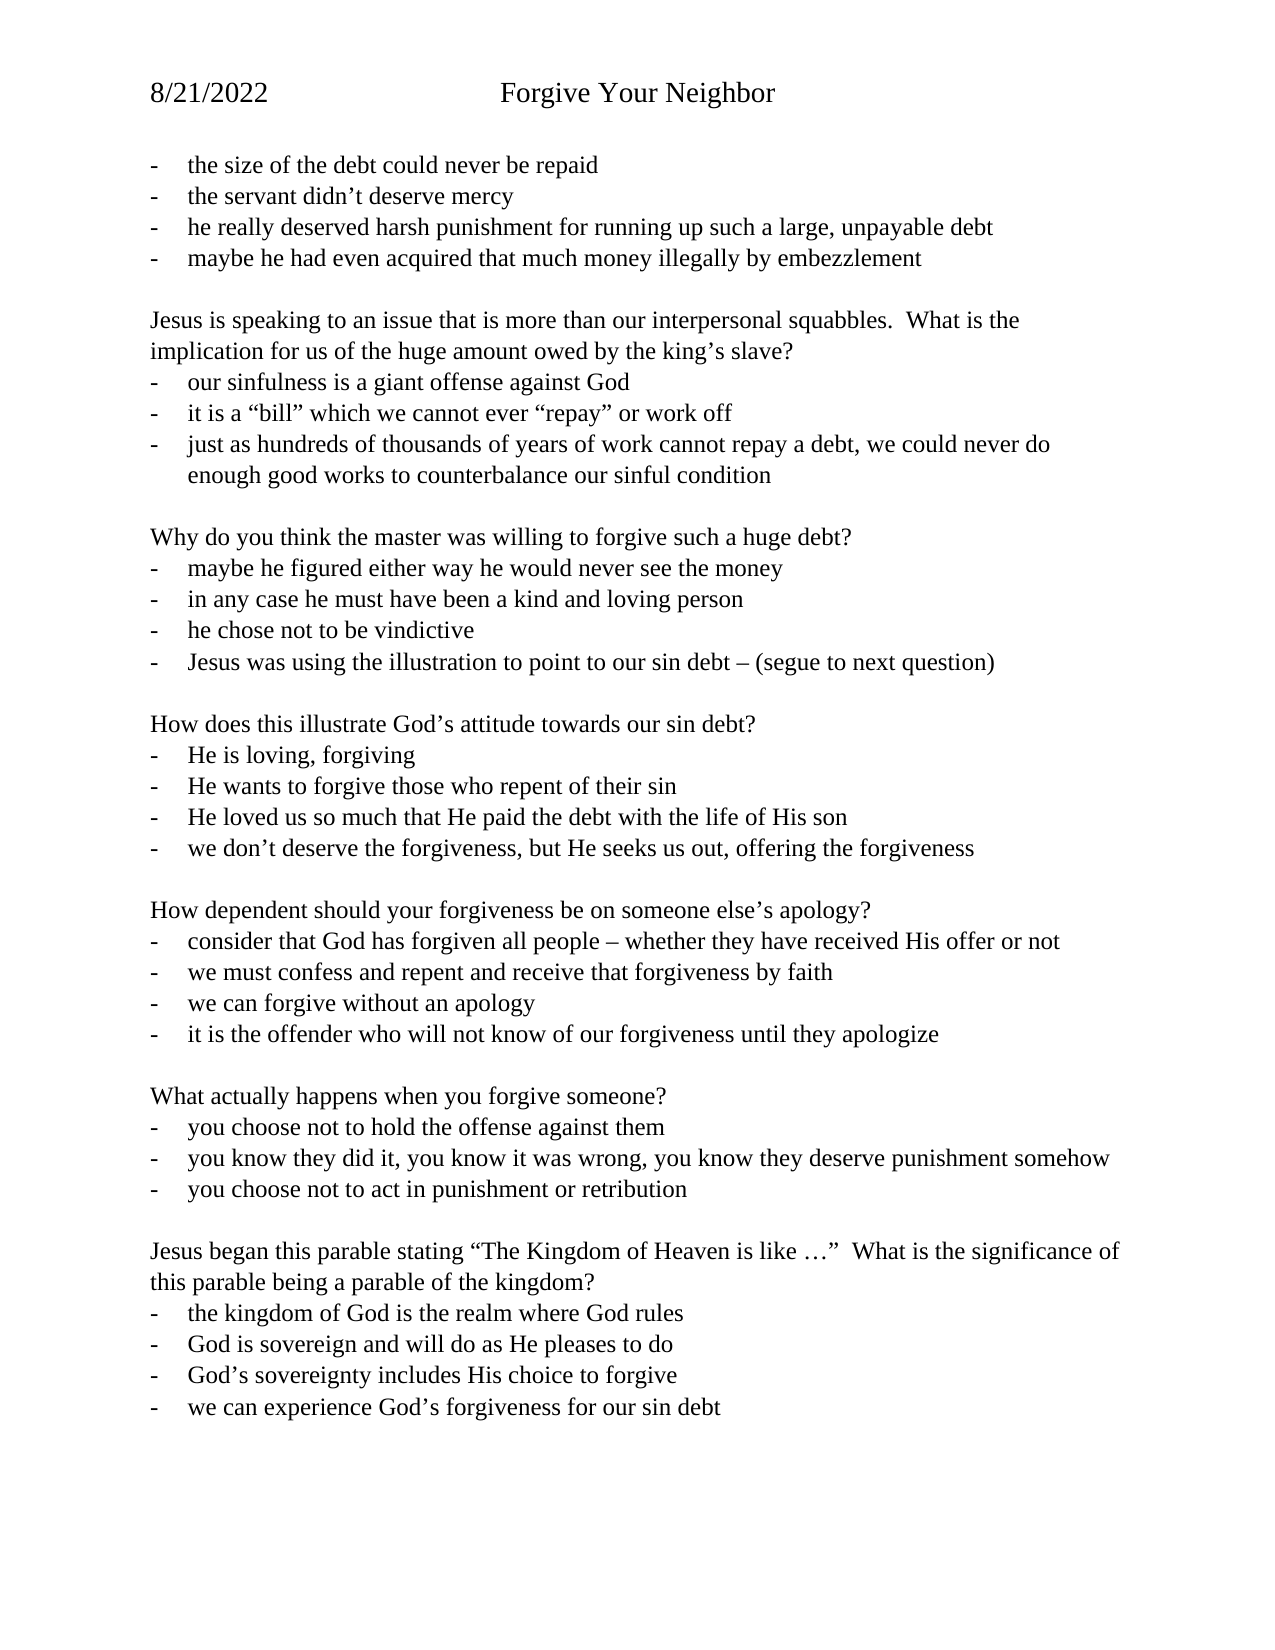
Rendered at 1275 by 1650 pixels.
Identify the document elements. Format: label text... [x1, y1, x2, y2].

list the kingdom of God is the realm where God rules [150, 1298, 1125, 1327]
list just as hundreds of thousands of years of work cannot repay a debt, we could never do enough good works to counterbalance our sinful condition [150, 429, 1125, 489]
text Jesus began this parable stating “The Kingdom of Heaven is like …” What is the significance of this parable being a parable of the kingdom? [150, 1236, 1125, 1296]
list Jesus was using the illustration to point to our sin debt – (segue to next question) [150, 647, 1125, 675]
list you choose not to act in punishment or retribution [150, 1174, 1125, 1203]
text How dependent should your forgiveness be on someone else’s apology? [150, 895, 1125, 924]
text How does this illustrate God’s attitude towards our sin debt? [150, 709, 1125, 737]
list you choose not to hold the offense against them [150, 1112, 1125, 1141]
list our sinfulness is a giant offense against God [150, 367, 1125, 396]
text Jesus is speaking to an issue that is more than our interpersonal squabbles. What is the implication for us of the huge amount owed by the king’s slave? [150, 305, 1125, 365]
list we must confess and repent and receive that forgiveness by faith [150, 957, 1125, 986]
list God is sovereign and will do as He pleases to do [150, 1329, 1125, 1358]
list it is the offender who will not know of our forgiveness until they apologize [150, 1019, 1125, 1048]
list consider that God has forgiven all people – whether they have received His offer or not [150, 926, 1125, 955]
list God’s sovereignty includes His choice to forgive [150, 1361, 1125, 1389]
list he chose not to be vindictive [150, 616, 1125, 644]
list the servant didn’t deserve mercy [150, 181, 1125, 210]
text What actually happens when you forgive someone? [150, 1081, 1125, 1110]
list He wants to forgive those who repent of their sin [150, 771, 1125, 799]
list in any case he must have been a kind and loving person [150, 584, 1125, 613]
list you know they did it, you know it was wrong, you know they deserve punishment somehow [150, 1143, 1125, 1172]
list He loved us so much that He paid the debt with the life of His son [150, 802, 1125, 831]
text Why do you think the master was willing to forgive such a huge debt? [150, 522, 1125, 551]
list we don’t deserve the forgiveness, but He seeks us out, offering the forgiveness [150, 833, 1125, 862]
list we can forgive without an apology [150, 988, 1125, 1017]
list maybe he figured either way he would never see the money [150, 553, 1125, 582]
list maybe he had even acquired that much money illegally by embezzlement [150, 243, 1125, 272]
list we can experience God’s forgiveness for our sin debt [150, 1392, 1125, 1420]
list He is loving, forgiving [150, 740, 1125, 768]
list the size of the debt could never be repaid [150, 150, 1125, 179]
list it is a “bill” which we cannot ever “repay” or work off [150, 398, 1125, 427]
list he really deserved harsh punishment for running up such a large, unpayable debt [150, 212, 1125, 241]
